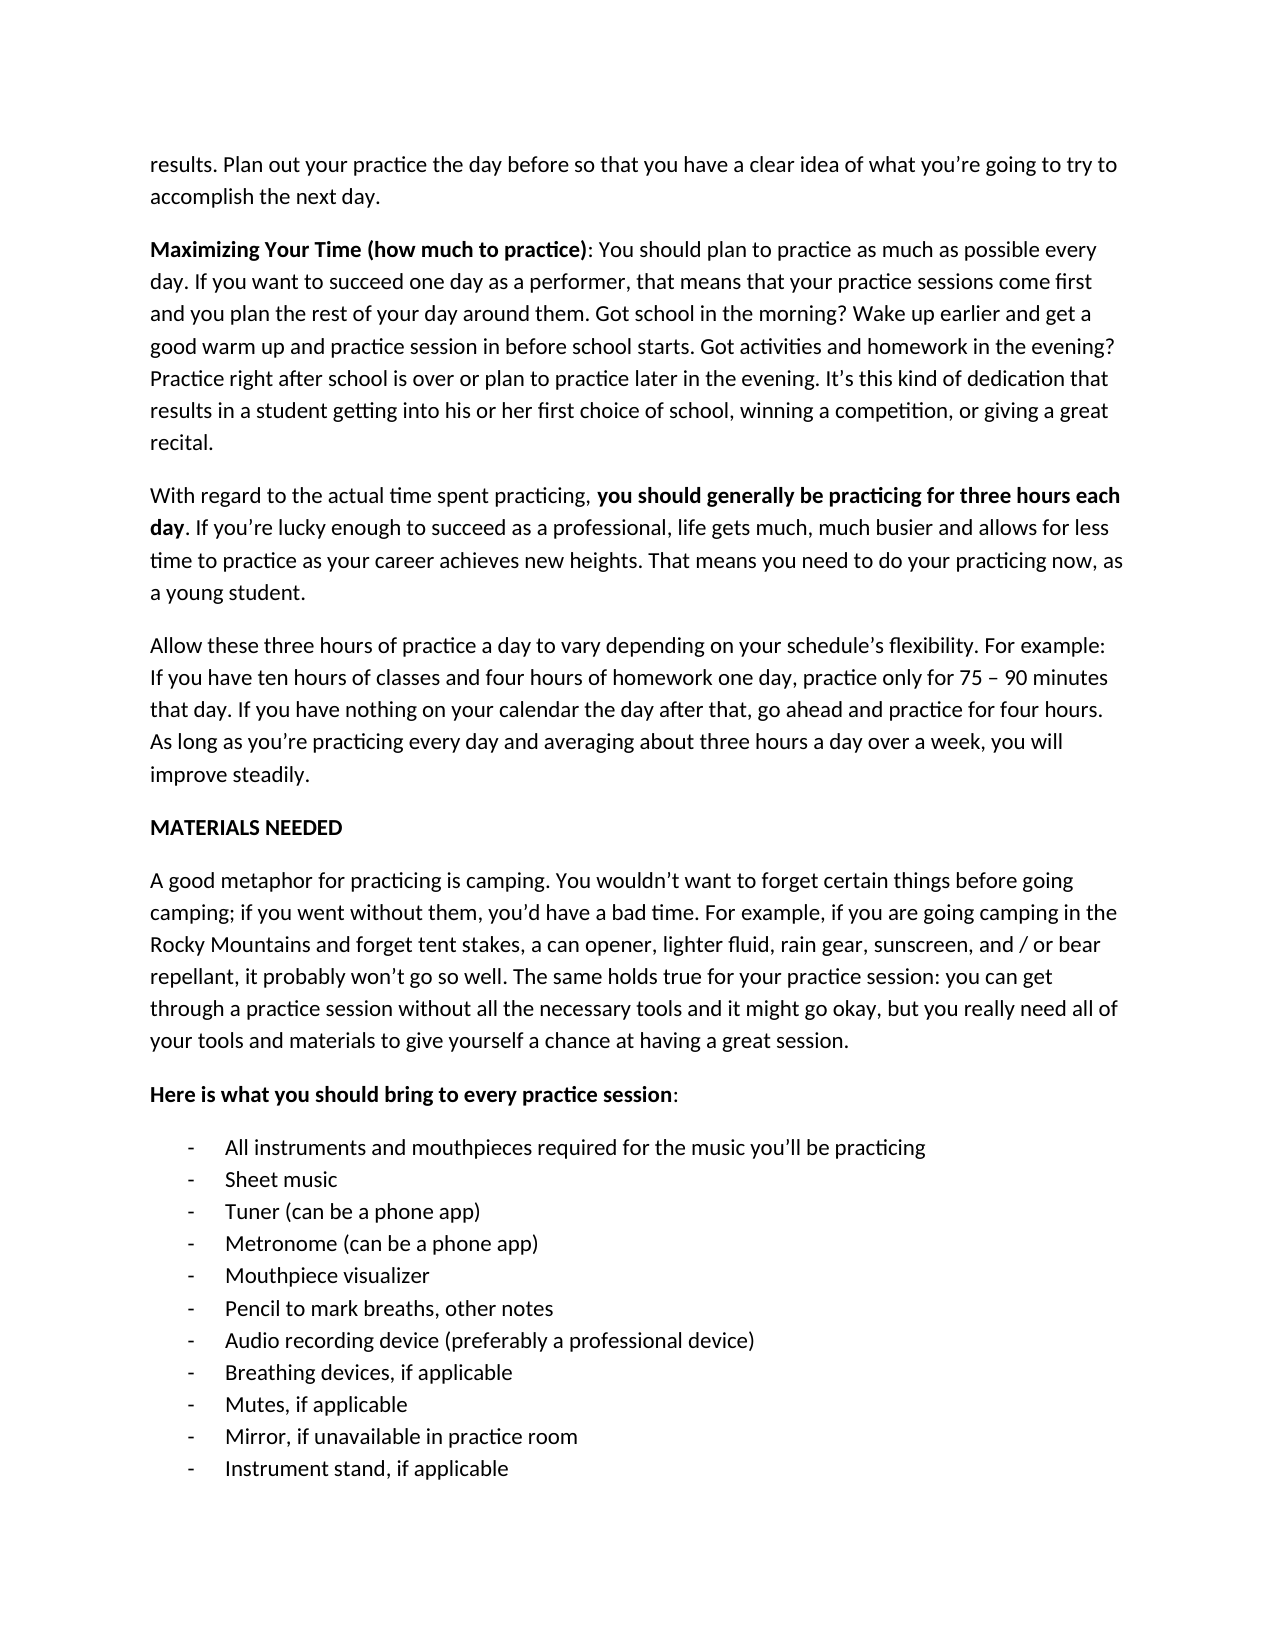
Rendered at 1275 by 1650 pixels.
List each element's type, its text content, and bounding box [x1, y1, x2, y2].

list Mouthpiece visualizer [187, 1261, 1125, 1289]
list Mirror, if unavailable in practice room [187, 1422, 1125, 1450]
list Pencil to mark breaths, other notes [187, 1294, 1125, 1322]
list Audio recording device (preferably a professional device) [187, 1326, 1125, 1354]
list Metronome (can be a phone app) [187, 1229, 1125, 1257]
text Allow these three hours of practice a day to vary depending on your schedule’s flexibility. For example: If you have ten hours of classes and four hours of homework one day, practice only for 75 – 90 minutes that day. If you have nothing on your calendar the day after that, go ahead and practice for four hours. As long as you’re practicing every day and averaging about three hours a day over a week, you will improve steadily. [150, 631, 1125, 788]
list Sheet music [187, 1165, 1125, 1193]
list Instrument stand, if applicable [187, 1454, 1125, 1483]
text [150, 150, 1125, 210]
text Here is what you should bring to every practice session: [150, 1080, 1125, 1108]
text A good metaphor for practicing is camping. You wouldn’t want to forget certain things before going camping; if you went without them, you’d have a bad time. For example, if you are going camping in the Rocky Mountains and forget tent stakes, a can opener, lighter fluid, rain gear, sunscreen, and / or bear repellant, it probably won’t go so well. The same holds true for your practice session: you can get through a practice session without all the necessary tools and it might go okay, but you really need all of your tools and materials to give yourself a chance at having a great session. [150, 866, 1125, 1055]
list Breathing devices, if applicable [187, 1358, 1125, 1386]
list Mutes, if applicable [187, 1390, 1125, 1418]
text MATERIALS NEEDED [150, 813, 1125, 841]
list All instruments and mouthpieces required for the music you’ll be practicing [187, 1133, 1125, 1161]
list Tuner (can be a phone app) [187, 1197, 1125, 1225]
text Maximizing Your Time (how much to practice): You should plan to practice as much as possible every day. If you want to succeed one day as a performer, that means that your practice sessions come first and you plan the rest of your day around them. Got school in the morning? Wake up earlier and get a good warm up and practice session in before school starts. Got activities and homework in the evening? Practice right after school is over or plan to practice later in the evening. It’s this kind of dedication that results in a student getting into his or her first choice of school, winning a competition, or giving a great recital. [150, 235, 1125, 456]
text With regard to the actual time spent practicing, you should generally be practicing for three hours each day. If you’re lucky enough to succeed as a professional, life gets much, much busier and allows for less time to practice as your career achieves new heights. That means you need to do your practicing now, as a young student. [150, 481, 1125, 606]
